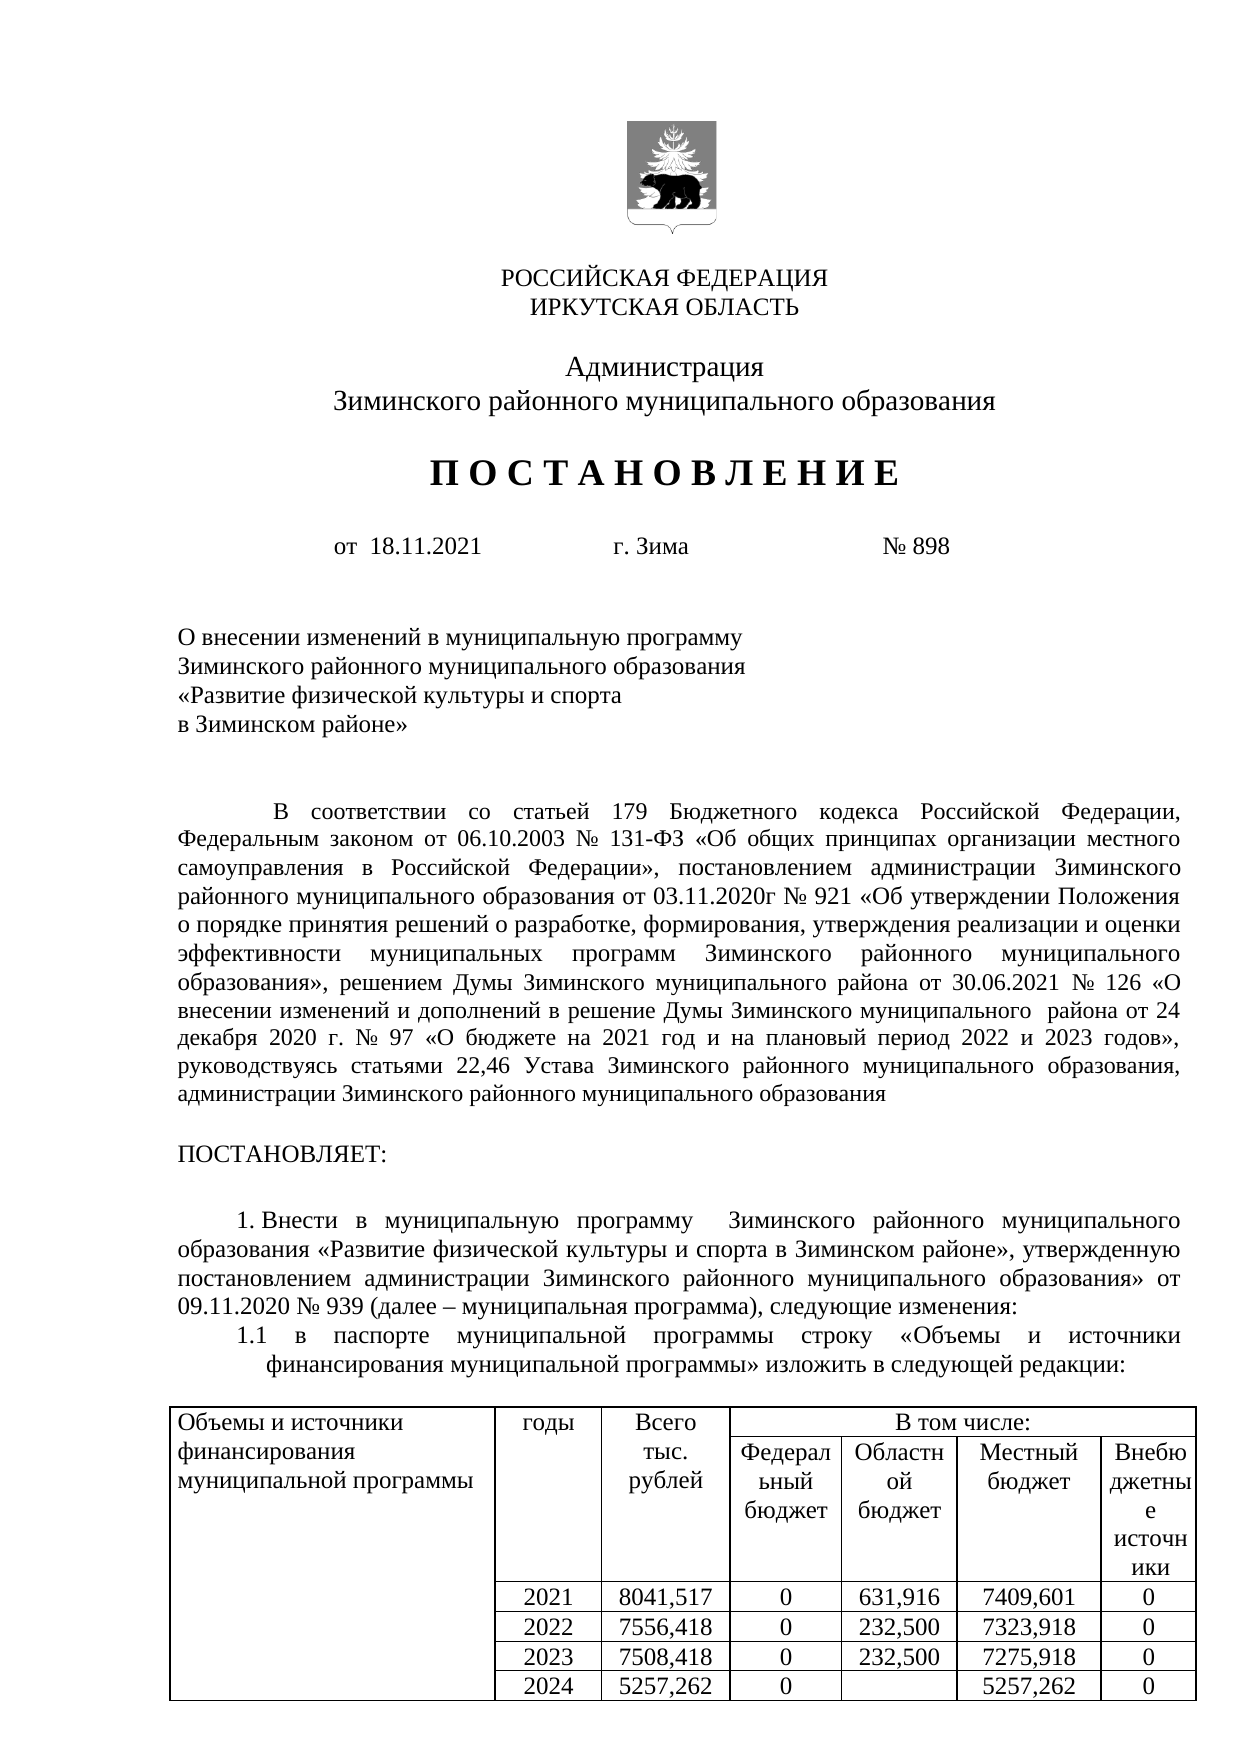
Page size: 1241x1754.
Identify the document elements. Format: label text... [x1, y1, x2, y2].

table_cell 5257,262 [958, 1671, 1100, 1700]
text от 18.11.2021 г. Зима № 898 [177, 531, 1152, 560]
table_header Всего тыс. рублей [602, 1408, 729, 1581]
text Зиминского районного муниципального образования [177, 383, 1152, 416]
table_cell 0 [731, 1612, 841, 1641]
text Зиминского районного муниципального образования [177, 651, 1152, 680]
table_cell Местный бюджет [958, 1437, 1100, 1581]
table_cell 0 [731, 1582, 841, 1611]
text ПОСТАНОВЛЯЕТ: [177, 1139, 1181, 1168]
table_header годы [496, 1408, 601, 1581]
table_cell 0 [1102, 1582, 1195, 1611]
table_cell 2024 [496, 1671, 601, 1700]
table_cell 7556,418 [602, 1612, 729, 1641]
table_cell 232,500 [842, 1642, 956, 1670]
table_cell 0 [1102, 1671, 1195, 1700]
table_cell Областной бюджет [842, 1437, 956, 1581]
table_cell 2021 [496, 1582, 601, 1611]
table_cell 232,500 [842, 1612, 956, 1641]
table_cell Внебюджетные источники [1102, 1437, 1195, 1581]
text РОССИЙСКАЯ ФЕДЕРАЦИЯ [177, 263, 1152, 292]
table_cell 0 [1102, 1642, 1195, 1670]
table_cell 0 [731, 1642, 841, 1670]
picture [627, 121, 717, 234]
text В соответствии со статьей 179 Бюджетного кодекса Российской Федерации, Федеральным законом от 06.10.2003 № 131-ФЗ «Об общих принципах организации местного самоуправления в Российской Федерации», постановлением администрации Зиминского районного муниципального образования от 03.11.2020г № 921 «Об утверждении Положения о порядке принятия решений о разработке, формирования, утверждения реализации и оценки эффективности муниципальных программ Зиминского районного муниципального образования», решением Думы Зиминского муниципального района от 30.06.2021 № 126 «О внесении изменений и дополнений в решение Думы Зиминского муниципального района от 24 декабря 2020 г. № 97 «О бюджете на 2021 год и на плановый период 2022 и 2023 годов», руководствуясь статьями 22,46 Устава Зиминского районного муниципального образования, администрации Зиминского районного муниципального образования [177, 797, 1181, 1106]
table_cell 7409,601 [958, 1582, 1100, 1611]
table_header Объемы и источники финансирования муниципальной программы [171, 1408, 494, 1700]
table_cell 8041,517 [602, 1582, 729, 1611]
text «Развитие физической культуры и спорта [177, 680, 1152, 709]
table_cell 7275,918 [958, 1642, 1100, 1670]
text О внесении изменений в муниципальную программу [177, 622, 1152, 651]
table_cell 631,916 [842, 1582, 956, 1611]
text П О С Т А Н О В Л Е Н И Е [177, 450, 1152, 493]
text ИРКУТСКАЯ ОБЛАСТЬ [177, 292, 1152, 321]
table_cell Федеральный бюджет [731, 1437, 841, 1581]
text 1.1 в паспорте муниципальной программы строку «Объемы и источники финансирования муниципальной программы» изложить в следующей редакции: [236, 1320, 1181, 1378]
table_cell 0 [731, 1671, 841, 1700]
table_cell 7508,418 [602, 1642, 729, 1670]
table_cell 2022 [496, 1612, 601, 1641]
table_header В том числе: [731, 1408, 1195, 1436]
table_cell 7323,918 [958, 1612, 1100, 1641]
table_cell 0 [1102, 1612, 1195, 1641]
table_cell [842, 1671, 956, 1700]
table_cell 5257,262 [602, 1671, 729, 1700]
list Внести в муниципальную программу Зиминского районного муниципального образования «Развитие физической культуры и спорта в Зиминском районе», утвержденную постановлением администрации Зиминского районного муниципального образования» от 09.11.2020 № 939 (далее – муниципальная программа), следующие изменения: [177, 1205, 1181, 1320]
text Администрация [177, 349, 1152, 383]
text в Зиминском районе» [177, 709, 1167, 737]
table_cell 2023 [496, 1642, 601, 1670]
